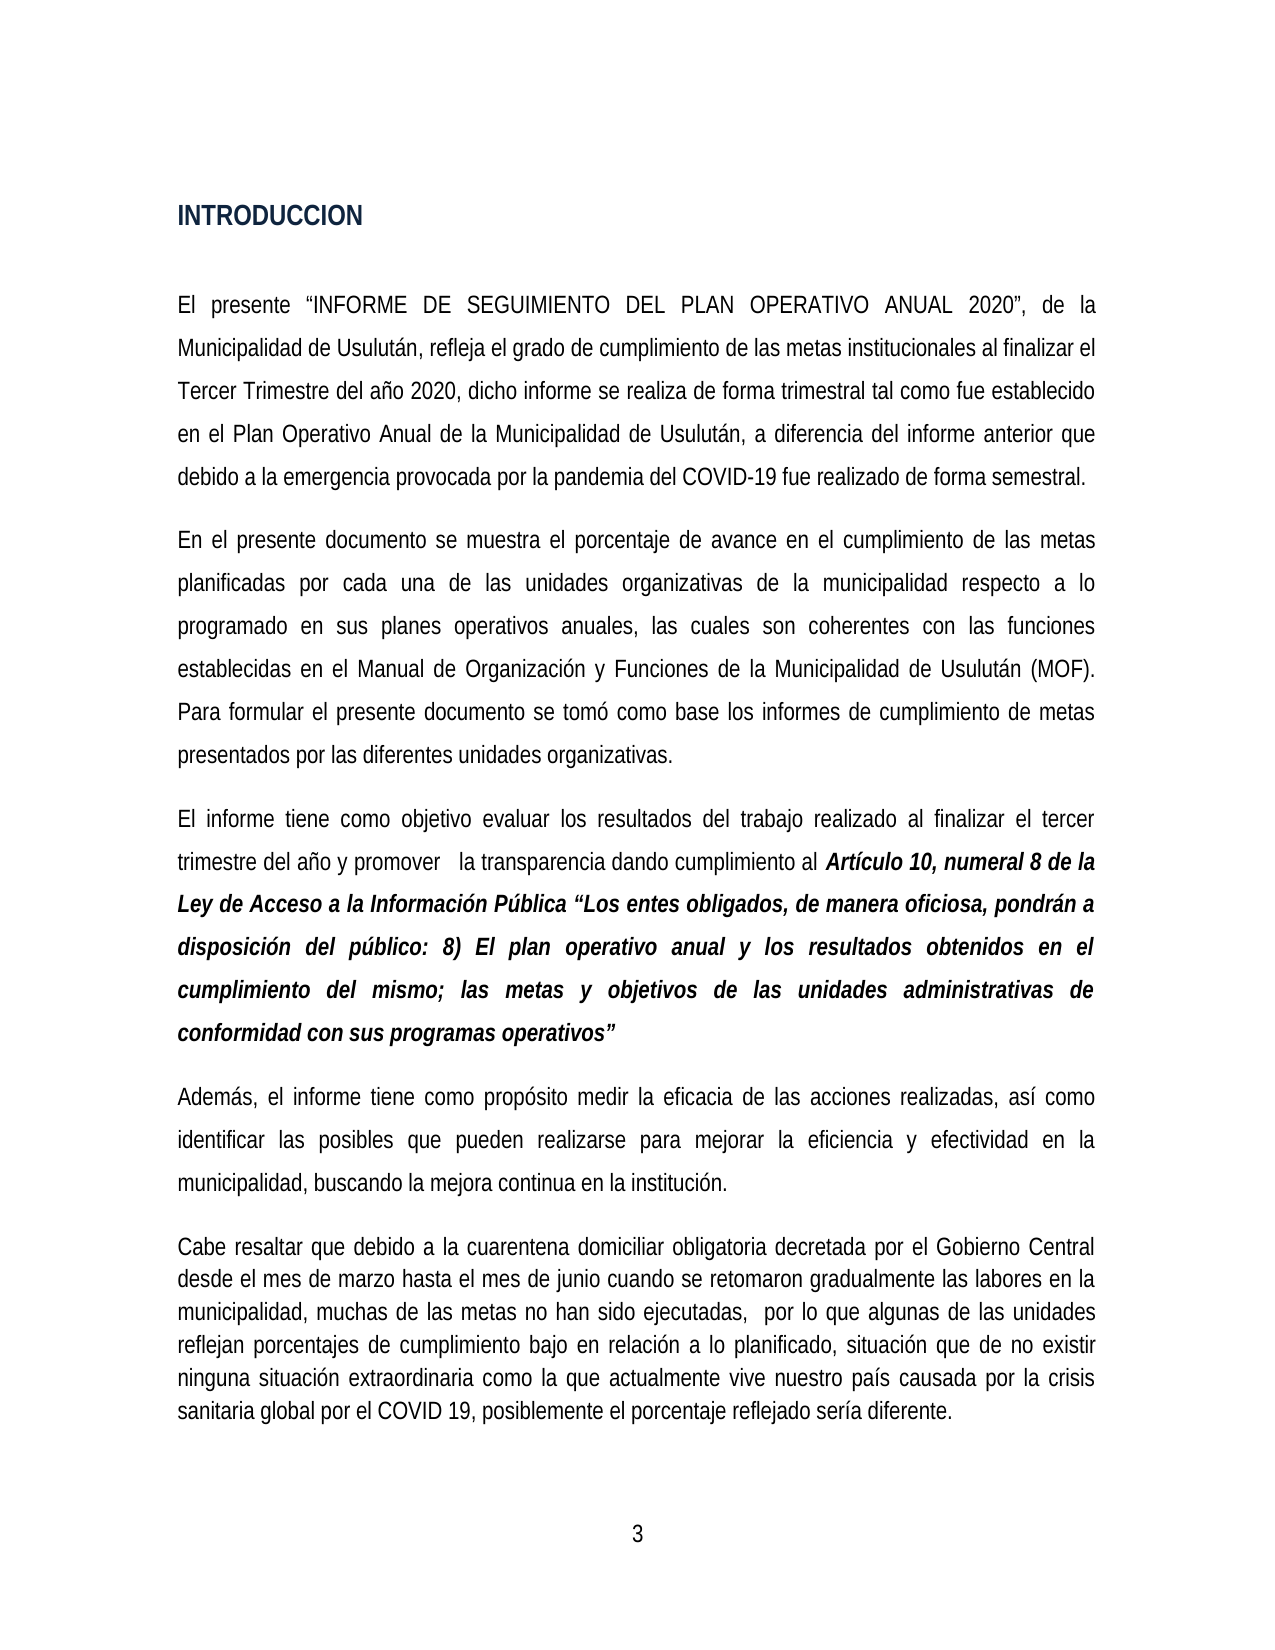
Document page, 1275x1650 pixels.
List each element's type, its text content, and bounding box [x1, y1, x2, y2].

text El presente “INFORME DE SEGUIMIENTO DEL PLAN OPERATIVO ANUAL 2020”, de la Municipalidad de Usulután, refleja el grado de cumplimiento de las metas institucionales al finalizar el Tercer Trimestre del año 2020, dicho informe se realiza de forma trimestral tal como fue establecido en el Plan Operativo Anual de la Municipalidad de Usulután, a diferencia del informe anterior que debido a la emergencia provocada por la pandemia del COVID-19 fue realizado de forma semestral. [177, 290, 1098, 490]
text El informe tiene como objetivo evaluar los resultados del trabajo realizado al finalizar el tercer trimestre del año y promover la transparencia dando cumplimiento al Artículo 10, numeral 8 de la Ley de Acceso a la Información Pública “Los entes obligados, de manera oficiosa, pondrán a disposición del público: 8) El plan operativo anual y los resultados obtenidos en el cumplimiento del mismo; las metas y objetivos de las unidades administrativas de conformidad con sus programas operativos” [177, 803, 1098, 1047]
text En el presente documento se muestra el porcentaje de avance en el cumplimiento de las metas planificadas por cada una de las unidades organizativas de la municipalidad respecto a lo programado en sus planes operativos anuales, las cuales son coherentes con las funciones establecidas en el Manual de Organización y Funciones de la Municipalidad de Usulután (MOF). Para formular el presente documento se tomó como base los informes de cumplimiento de metas presentados por las diferentes unidades organizativas. [177, 525, 1098, 768]
text Además, el informe tiene como propósito medir la eficacia de las acciones realizadas, así como identificar las posibles que pueden realizarse para mejorar la eficiencia y efectividad en la municipalidad, buscando la mejora continua en la institución. [177, 1082, 1098, 1196]
subtitle INTRODUCCION [177, 198, 1098, 231]
text Cabe resaltar que debido a la cuarentena domiciliar obligatoria decretada por el Gobierno Central desde el mes de marzo hasta el mes de junio cuando se retomaron gradualmente las labores en la municipalidad, muchas de las metas no han sido ejecutadas, por lo que algunas de las unidades reflejan porcentajes de cumplimiento bajo en relación a lo planificado, situación que de no existir ninguna situación extraordinaria como la que actualmente vive nuestro país causada por la crisis sanitaria global por el COVID 19, posiblemente el porcentaje reflejado sería diferente. [177, 1231, 1098, 1425]
